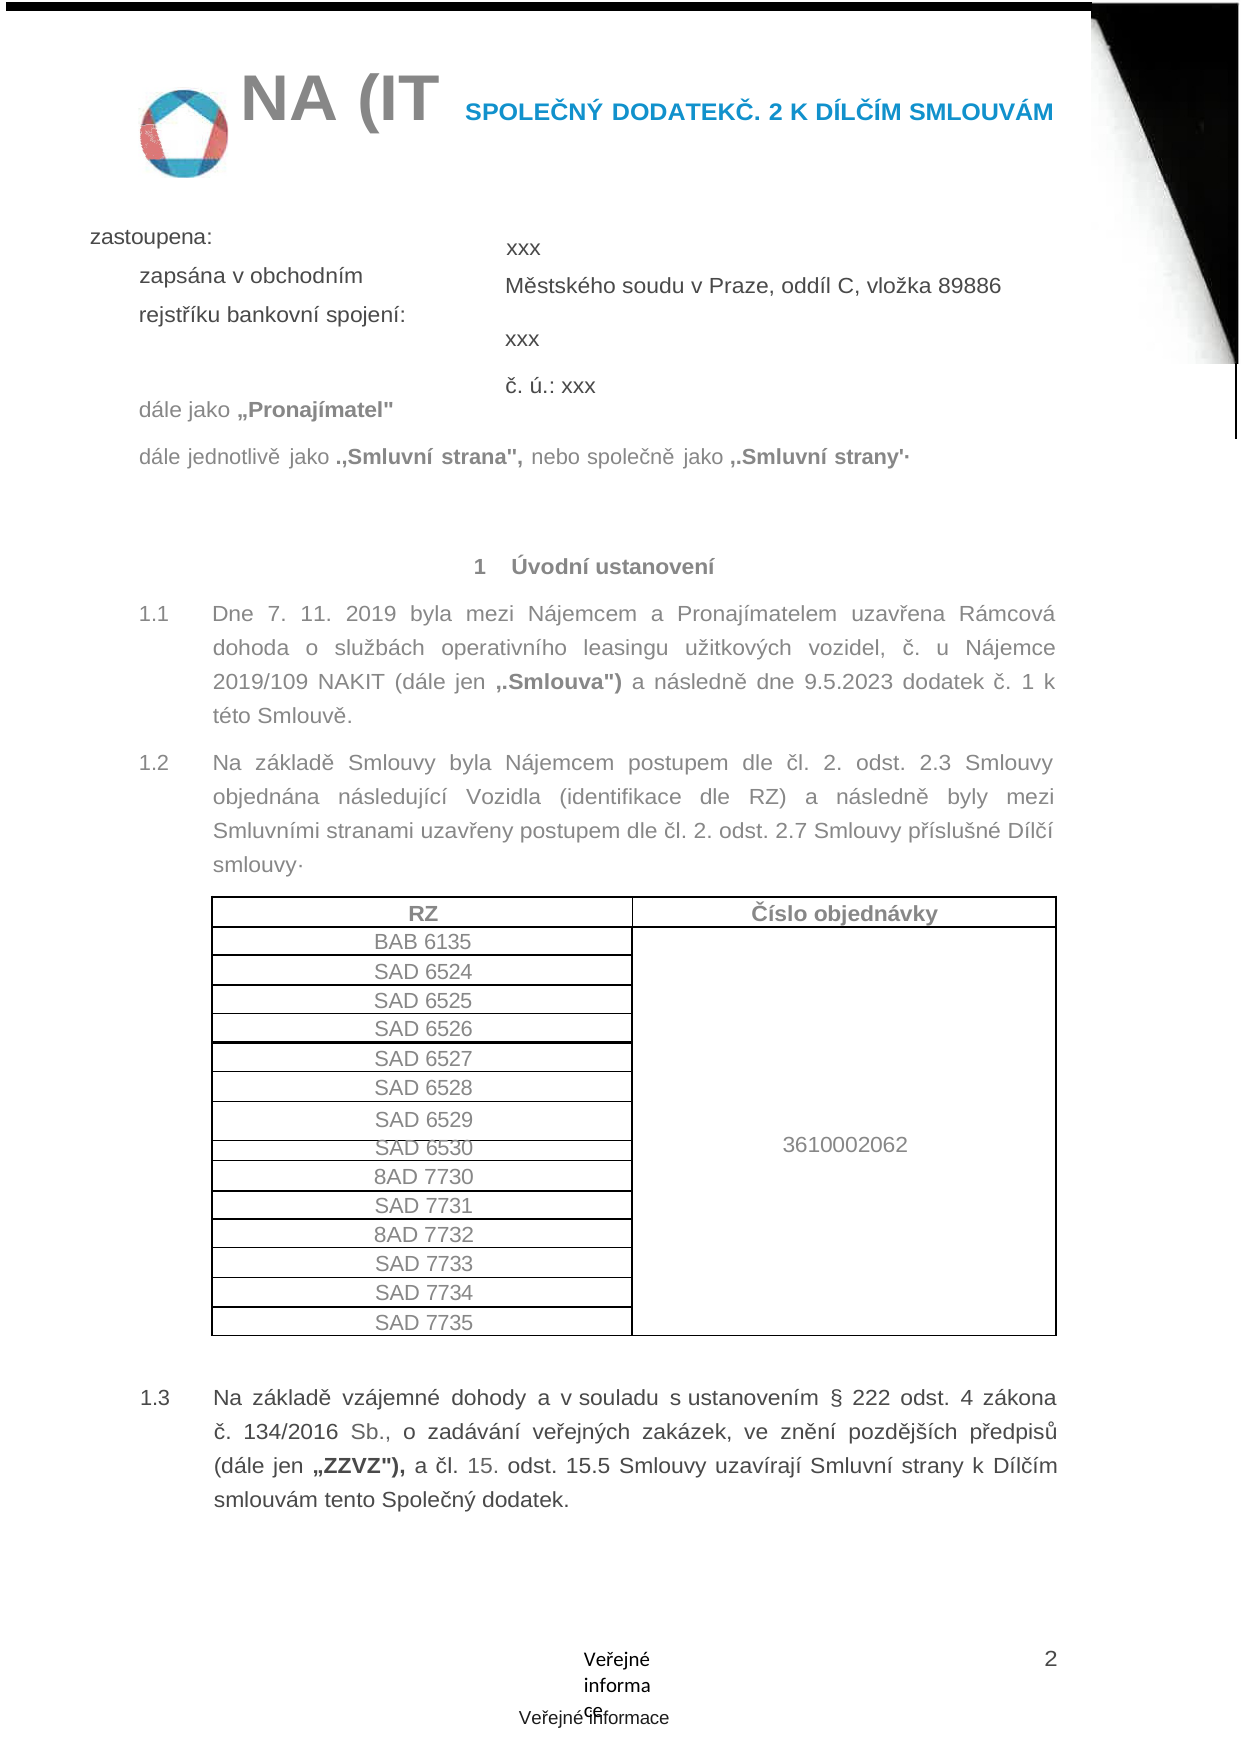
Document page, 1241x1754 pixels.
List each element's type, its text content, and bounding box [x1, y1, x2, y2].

list Na základě Smlouvy byla Nájemcem postupem dle čl. 2. odst. 2.3 Smlouvy objednána následující Vozidla (identifikace dle RZ) a následně byly mezi Smluvními stranami uzavřeny postupem dle čl. 2. odst. 2.7 Smlouvy příslušné Dílčí smlouvy· [139, 750, 1055, 877]
text xxx [506, 235, 1096, 260]
table_cell SAD 6528 [213, 1072, 631, 1101]
picture [138, 87, 229, 178]
table_cell BAB 6135 [213, 928, 631, 954]
list Dne 7. 11. 2019 byla mezi Nájemcem a Pronajímatelem uzavřena Rámcová dohoda o službách operativního leasingu užitkových vozidel, č. u Nájemce 2019/109 NAKIT (dále jen ,.Smlouva") a následně dne 9.5.2023 dodatek č. 1 k této Smlouvě. [139, 601, 1056, 728]
subtitle NA (IT SPOLEČNÝ DODATEKČ. 2 K DÍLČÍM SMLOUVÁM [198, 60, 1096, 134]
table_cell SAD 6524 [213, 956, 631, 983]
table_cell SAD 6525 [213, 986, 631, 1012]
table_cell SAD 6527 [213, 1044, 631, 1071]
text zastoupena: [89, 224, 449, 249]
table_cell SAD 7734 [213, 1278, 631, 1306]
table_cell 3610002062 [633, 928, 1055, 1335]
list Na základě vzájemné dohody a v souladu s ustanovením § 222 odst. 4 zákona č. 134/2016 Sb., o zadávání veřejných zakázek, ve znění pozdějších předpisů (dále jen „ZZVZ"), a čl. 15. odst. 15.5 Smlouvy uzavírají Smluvní strany k Dílčím smlouvám tento Společný dodatek. [140, 1385, 1058, 1512]
table_cell SAD 7735 [213, 1308, 631, 1335]
table_header Číslo objednávky [633, 898, 1055, 926]
table_cell SAD 6526 [213, 1014, 631, 1041]
text Městského soudu v Praze, oddíl C, vložka 89886 [505, 273, 1096, 298]
text č. ú.: xxx [505, 373, 1096, 398]
text zapsána v obchodním rejstříku bankovní spojení: [139, 263, 450, 327]
table_cell SAD 7731 [213, 1192, 631, 1217]
table_cell 8AD 7730 [213, 1161, 631, 1189]
table_cell 8AD 7732 [213, 1220, 631, 1247]
text dále jako „Pronajímatel" [138, 396, 449, 422]
table_header RZ [213, 898, 632, 926]
table_cell SAD 6530 [213, 1141, 631, 1160]
text dále jednotlivě jako .,Smluvní strana'', nebo společně jako ,.Smluvní strany'· [139, 443, 1096, 469]
table_cell SAD 7733 [213, 1248, 631, 1277]
picture [1091, 0, 1241, 364]
table_cell SAD 6529 [213, 1102, 631, 1140]
list Úvodní ustanovení [473, 554, 1096, 579]
text xxx [505, 326, 1096, 351]
